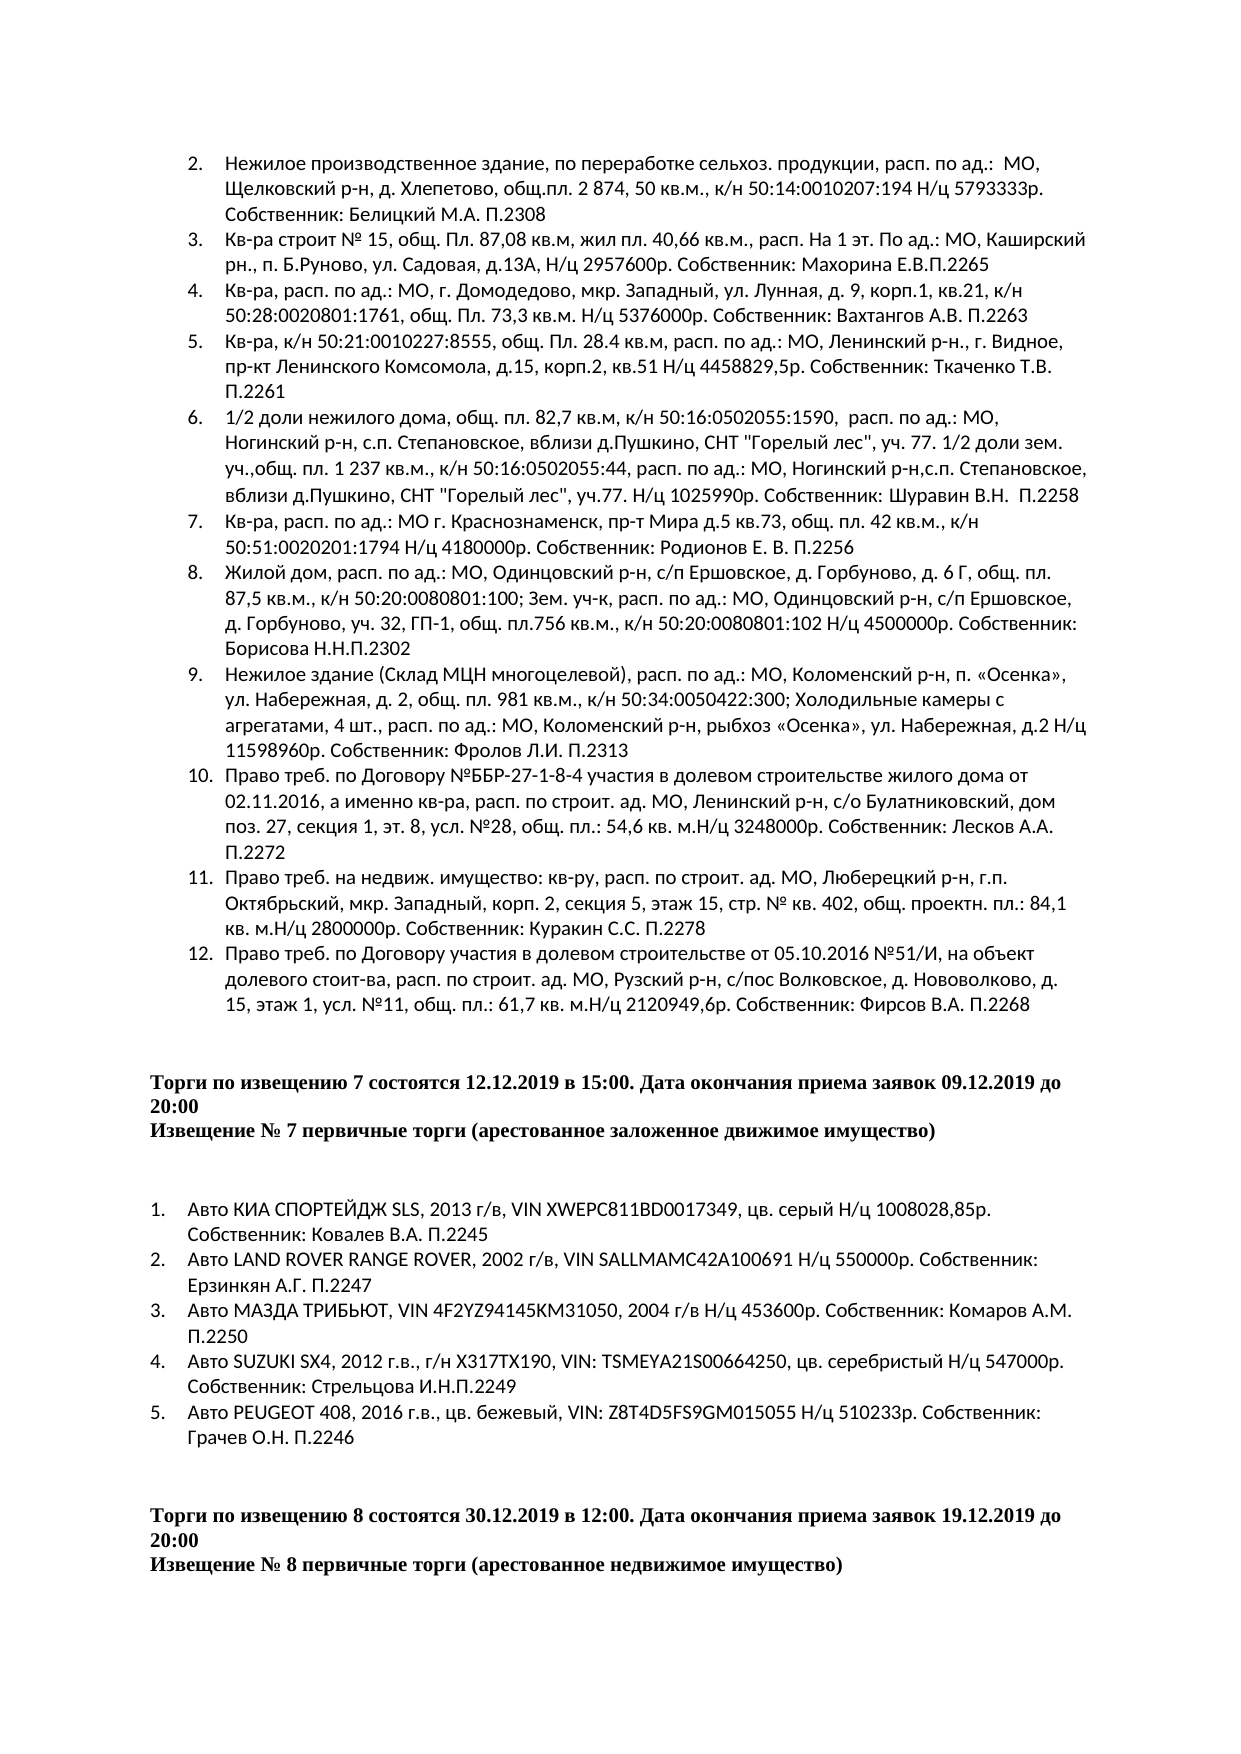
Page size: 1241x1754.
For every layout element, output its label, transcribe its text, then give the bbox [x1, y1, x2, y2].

list Кв-ра, расп. по ад.: МО, г. Домодедово, мкр. Западный, ул. Лунная, д. 9, корп.1, кв.21, к/н 50:28:0020801:1761, общ. Пл. 73,3 кв.м. Н/ц 5376000р. Собственник: Вахтангов А.В. П.2263 [187, 277, 1090, 328]
text Извещение № 7 первичные торги (арестованное заложенное движимое имущество) [150, 1118, 1090, 1142]
list Нежилое производственное здание, по переработке сельхоз. продукции, расп. по ад.: МО, Щелковский р-н, д. Хлепетово, общ.пл. 2 874, 50 кв.м., к/н 50:14:0010207:194 Н/ц 5793333р. Собственник: Белицкий М.А. П.2308 [187, 150, 1090, 226]
list Право треб. на недвиж. имущество: кв-ру, расп. по строит. ад. МО, Люберецкий р-н, г.п. Октябрьский, мкр. Западный, корп. 2, секция 5, этаж 15, стр. № кв. 402, общ. проектн. пл.: 84,1 кв. м.Н/ц 2800000р. Собственник: Куракин С.С. П.2278 [187, 864, 1090, 941]
list Авто SUZUKI SX4, 2012 г.в., г/н Х317ТХ190, VIN: TSMEYA21S00664250, цв. серебристый Н/ц 547000р. Собственник: Стрельцова И.Н.П.2249 [150, 1348, 1090, 1399]
text Извещение № 8 первичные торги (арестованное недвижимое имущество) [150, 1552, 1090, 1576]
list Право треб. по Договору участия в долевом строительстве от 05.10.2016 №51/И, на объект долевого стоит-ва, расп. по строит. ад. МО, Рузский р-н, с/пос Волковское, д. Нововолково, д. 15, этаж 1, усл. №11, общ. пл.: 61,7 кв. м.Н/ц 2120949,6р. Собственник: Фирсов В.А. П.2268 [187, 941, 1090, 1017]
list Авто LAND ROVER RАNGE ROVER, 2002 г/в, VIN SALLMAMC42A100691 Н/ц 550000р. Собственник: Ерзинкян А.Г. П.2247 [150, 1247, 1090, 1297]
text Торги по извещению 7 состоятся 12.12.2019 в 15:00. Дата окончания приема заявок 09.12.2019 до 20:00 [150, 1070, 1090, 1118]
list 1/2 доли нежилого дома, общ. пл. 82,7 кв.м, к/н 50:16:0502055:1590, расп. по ад.: МО, Ногинский р-н, с.п. Степановское, вблизи д.Пушкино, СНТ "Горелый лес", уч. 77. 1/2 доли зем. уч.,общ. пл. 1 237 кв.м., к/н 50:16:0502055:44, расп. по ад.: МО, Ногинский р-н,с.п. Степановское, вблизи д.Пушкино, СНТ "Горелый лес", уч.77. Н/ц 1025990р. Собственник: Шуравин В.Н. П.2258 [187, 404, 1090, 508]
text Торги по извещению 8 состоятся 30.12.2019 в 12:00. Дата окончания приема заявок 19.12.2019 до 20:00 [150, 1503, 1090, 1552]
list Авто КИА СПОРТЕЙДЖ SLS, 2013 г/в, VIN XWEPC811BD0017349, цв. серый Н/ц 1008028,85р. Собственник: Ковалев В.А. П.2245 [150, 1196, 1090, 1247]
list Кв-ра строит № 15, общ. Пл. 87,08 кв.м, жил пл. 40,66 кв.м., расп. На 1 эт. По ад.: МО, Каширский рн., п. Б.Руново, ул. Садовая, д.13А, Н/ц 2957600р. Собственник: Махорина Е.В.П.2265 [187, 226, 1090, 277]
list Кв-ра, к/н 50:21:0010227:8555, общ. Пл. 28.4 кв.м, расп. по ад.: МО, Ленинский р-н., г. Видное, пр-кт Ленинского Комсомола, д.15, корп.2, кв.51 Н/ц 4458829,5р. Собственник: Ткаченко Т.В. П.2261 [187, 328, 1090, 404]
list Кв-ра, расп. по ад.: МО г. Краснознаменск, пр-т Мира д.5 кв.73, общ. пл. 42 кв.м., к/н 50:51:0020201:1794 Н/ц 4180000р. Собственник: Родионов Е. В. П.2256 [187, 508, 1090, 559]
list Нежилое здание (Склад МЦН многоцелевой), расп. по ад.: МО, Коломенский р-н, п. «Осенка», ул. Набережная, д. 2, общ. пл. 981 кв.м., к/н 50:34:0050422:300; Холодильные камеры с агрегатами, 4 шт., расп. по ад.: МО, Коломенский р-н, рыбхоз «Осенка», ул. Набережная, д.2 Н/ц 11598960р. Собственник: Фролов Л.И. П.2313 [187, 661, 1090, 763]
list Жилой дом, расп. по ад.: МО, Одинцовский р-н, с/п Ершовское, д. Горбуново, д. 6 Г, общ. пл. 87,5 кв.м., к/н 50:20:0080801:100; Зем. уч-к, расп. по ад.: МО, Одинцовский р-н, с/п Ершовское, д. Горбуново, уч. 32, ГП-1, общ. пл.756 кв.м., к/н 50:20:0080801:102 Н/ц 4500000р. Собственник: Борисова Н.Н.П.2302 [187, 559, 1090, 661]
list Авто МАЗДА ТРИБЬЮТ, VIN 4F2YZ94145KM31050, 2004 г/в Н/ц 453600р. Собственник: Комаров А.М. П.2250 [150, 1297, 1090, 1348]
list Авто PEUGEOT 408, 2016 г.в., цв. бежевый, VIN: Z8T4D5FS9GM015055 Н/ц 510233р. Собственник: Грачев О.Н. П.2246 [150, 1399, 1090, 1450]
list Право треб. по Договору №ББР-27-1-8-4 участия в долевом строительстве жилого дома от 02.11.2016, а именно кв-ра, расп. по строит. ад. МО, Ленинский р-н, с/о Булатниковский, дом поз. 27, секция 1, эт. 8, усл. №28, общ. пл.: 54,6 кв. м.Н/ц 3248000р. Собственник: Лесков А.А. П.2272 [187, 763, 1090, 864]
